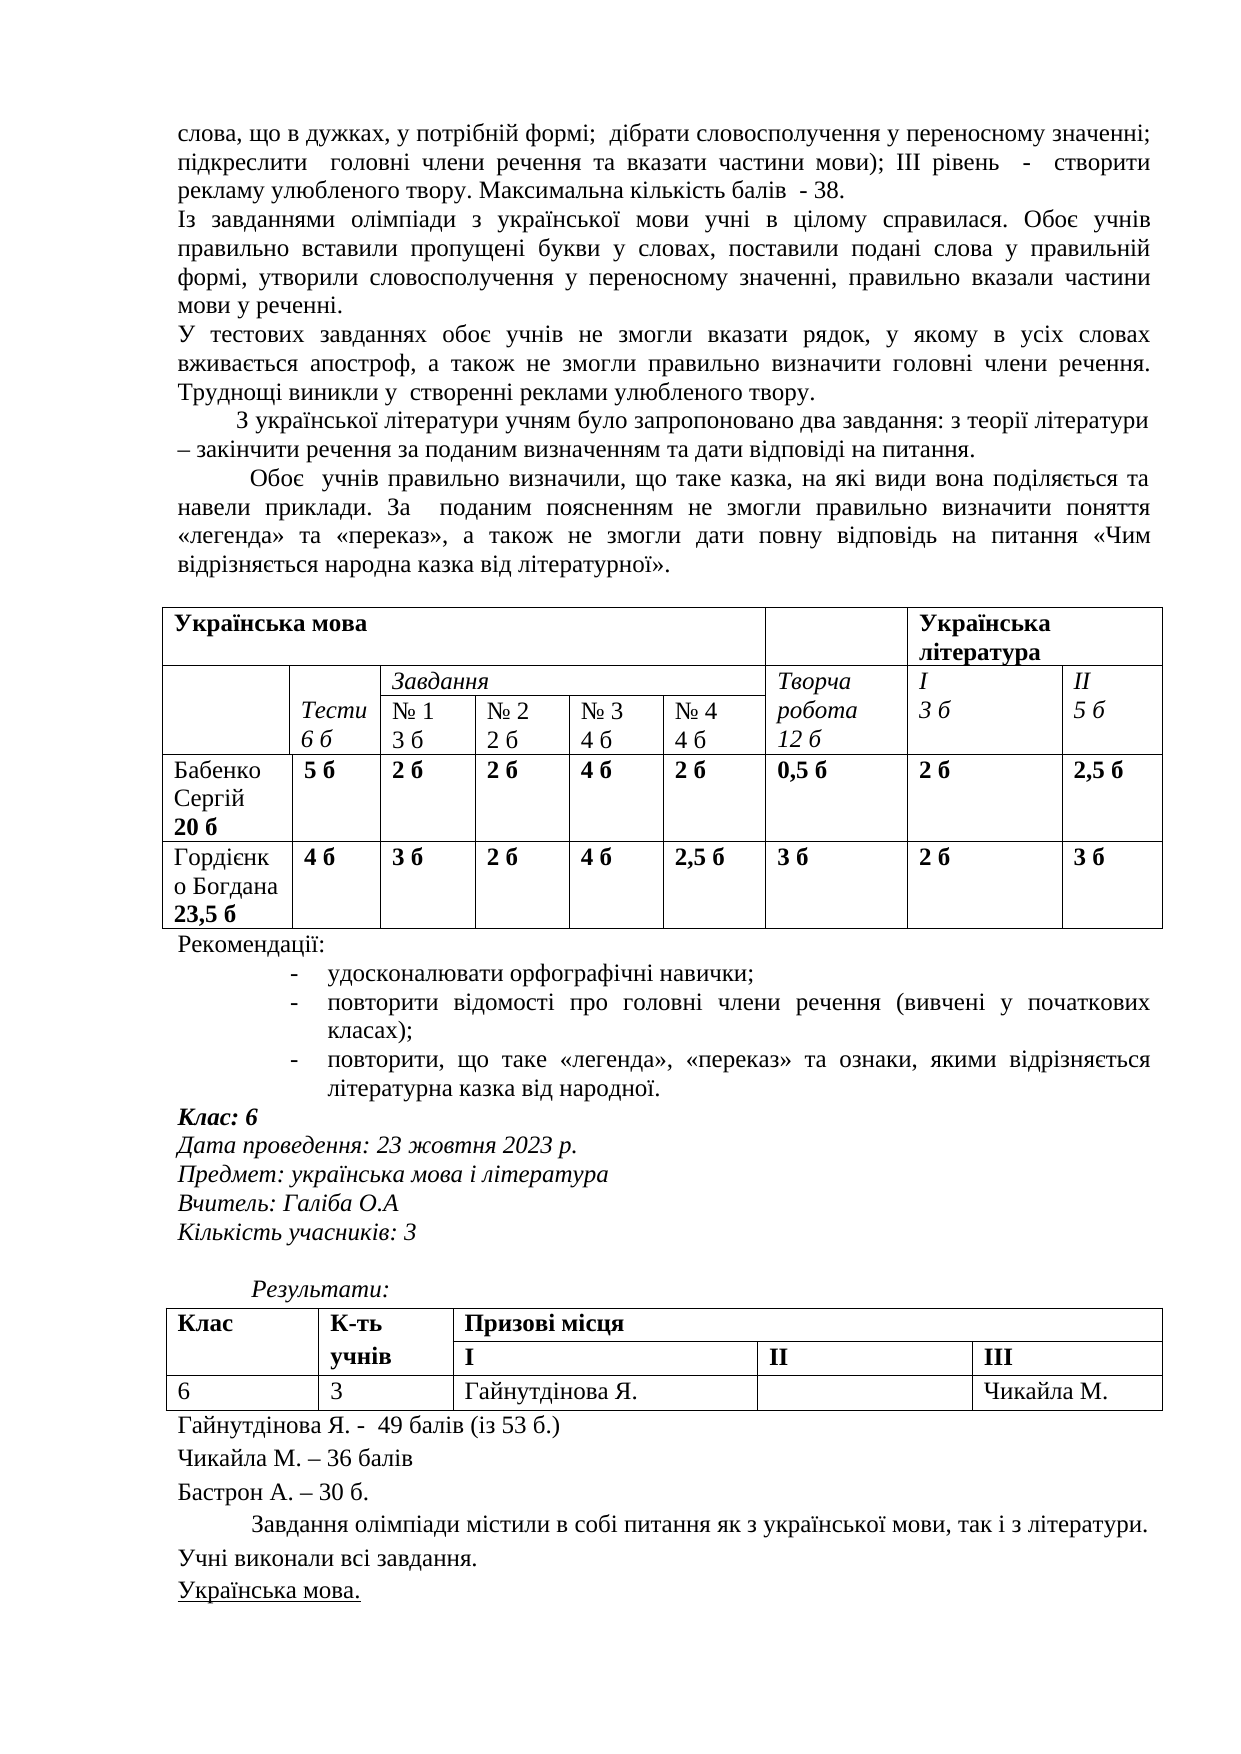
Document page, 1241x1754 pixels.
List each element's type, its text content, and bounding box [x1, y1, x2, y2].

table_cell Бабенко Сергій 20 б [163, 755, 292, 841]
text Вчитель: Галіба О.А [177, 1188, 1152, 1217]
table_cell Тести 6 б [290, 666, 380, 754]
table_cell ІІ [758, 1342, 972, 1375]
table_cell № 2 2 б [476, 696, 569, 754]
text Із завданнями олімпіади з української мови учні в цілому справилася. Обоє учнів правильно вставили пропущені букви у словах, поставили подані слова у правильній формі, утворили словосполучення у переносному значенні, правильно вказали частини мови у реченні. [177, 204, 1152, 319]
table_cell 3 [319, 1376, 453, 1409]
table_cell 2,5 б [1063, 755, 1162, 841]
table_cell 2,5 б [664, 842, 765, 928]
table_cell 4 б [570, 755, 663, 841]
list повторити відомості про головні члени речення (вивчені у початкових класах); [290, 987, 1152, 1044]
text З української літератури учням було запропоновано два завдання: з теорії літератури – закінчити речення за поданим визначенням та дати відповіді на питання. [177, 406, 1152, 463]
table_header Клас [167, 1309, 318, 1375]
table_header К-ть учнів [319, 1309, 453, 1375]
text Завдання олімпіади містили в собі питання як з української мови, так і з літератури. [177, 1509, 1152, 1538]
table_cell 4 б [570, 842, 663, 928]
list повторити, що таке «легенда», «переказ» та ознаки, якими відрізняється літературна казка від народної. [290, 1044, 1152, 1102]
table_cell 6 [167, 1376, 318, 1409]
table_cell 2 б [476, 755, 569, 841]
table_cell Гайнутдінова Я. [454, 1376, 757, 1409]
text Обоє учнів правильно визначили, що таке казка, на які види вона поділяється та навели приклади. За поданим поясненням не змогли правильно визначити поняття «легенда» та «переказ», а також не змогли дати повну відповідь на питання «Чим відрізняється народна казка від літературної». [177, 463, 1152, 578]
table_header Призові місця [454, 1309, 1162, 1341]
table_cell 2 б [476, 842, 569, 928]
table_cell 4 б [293, 842, 380, 928]
table_cell Гордієнко Богдана 23,5 б [163, 842, 292, 928]
table_cell Завдання [381, 666, 765, 695]
table_header [766, 608, 907, 665]
text Результати: [177, 1274, 1152, 1303]
table_cell І 3 б [908, 666, 1062, 754]
text Бастрон А. – 30 б. [177, 1477, 1152, 1505]
table_cell 3 б [766, 842, 907, 928]
table_cell ІІІ [973, 1342, 1162, 1375]
table_cell ІІ 5 б [1063, 666, 1162, 754]
text Клас: 6 [177, 1102, 1152, 1131]
table_cell № 3 4 б [570, 696, 663, 754]
table_cell 3 б [381, 842, 475, 928]
table_cell № 1 3 б [381, 696, 475, 754]
table_cell Чикайла М. [973, 1376, 1162, 1409]
table_cell 0,5 б [766, 755, 907, 841]
table_cell [163, 666, 289, 754]
text Чикайла М. – 36 балів [177, 1443, 1152, 1472]
text Рекомендації: [177, 929, 1152, 958]
text Учні виконали всі завдання. [177, 1543, 1152, 1571]
text Дата проведення: 23 жовтня 2023 р. [177, 1131, 1152, 1159]
text Кількість учасників: 3 [177, 1217, 1152, 1246]
table_cell 2 б [908, 842, 1062, 928]
table_header Українська література [908, 608, 1162, 665]
text Гайнутдінова Я. - 49 балів (із 53 б.) [177, 1411, 1152, 1439]
table_cell 2 б [381, 755, 475, 841]
table_cell 2 б [664, 755, 765, 841]
table_cell Творча робота 12 б [766, 666, 907, 754]
table_header Українська мова [163, 608, 765, 665]
text У тестових завданнях обоє учнів не змогли вказати рядок, у якому в усіх словах вживається апостроф, а також не змогли правильно визначити головні члени речення. Труднощі виникли у створенні реклами улюбленого твору. [177, 319, 1152, 406]
table_cell 5 б [293, 755, 380, 841]
table_cell І [454, 1342, 757, 1375]
table_cell [758, 1376, 972, 1409]
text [177, 118, 1152, 204]
table_cell 2 б [908, 755, 1062, 841]
table_cell № 4 4 б [664, 696, 765, 754]
text Предмет: українська мова і література [177, 1159, 1152, 1188]
text Українська мова. [177, 1576, 1152, 1604]
table_cell 3 б [1063, 842, 1162, 928]
list удосконалювати орфографічні навички; [290, 958, 1152, 987]
